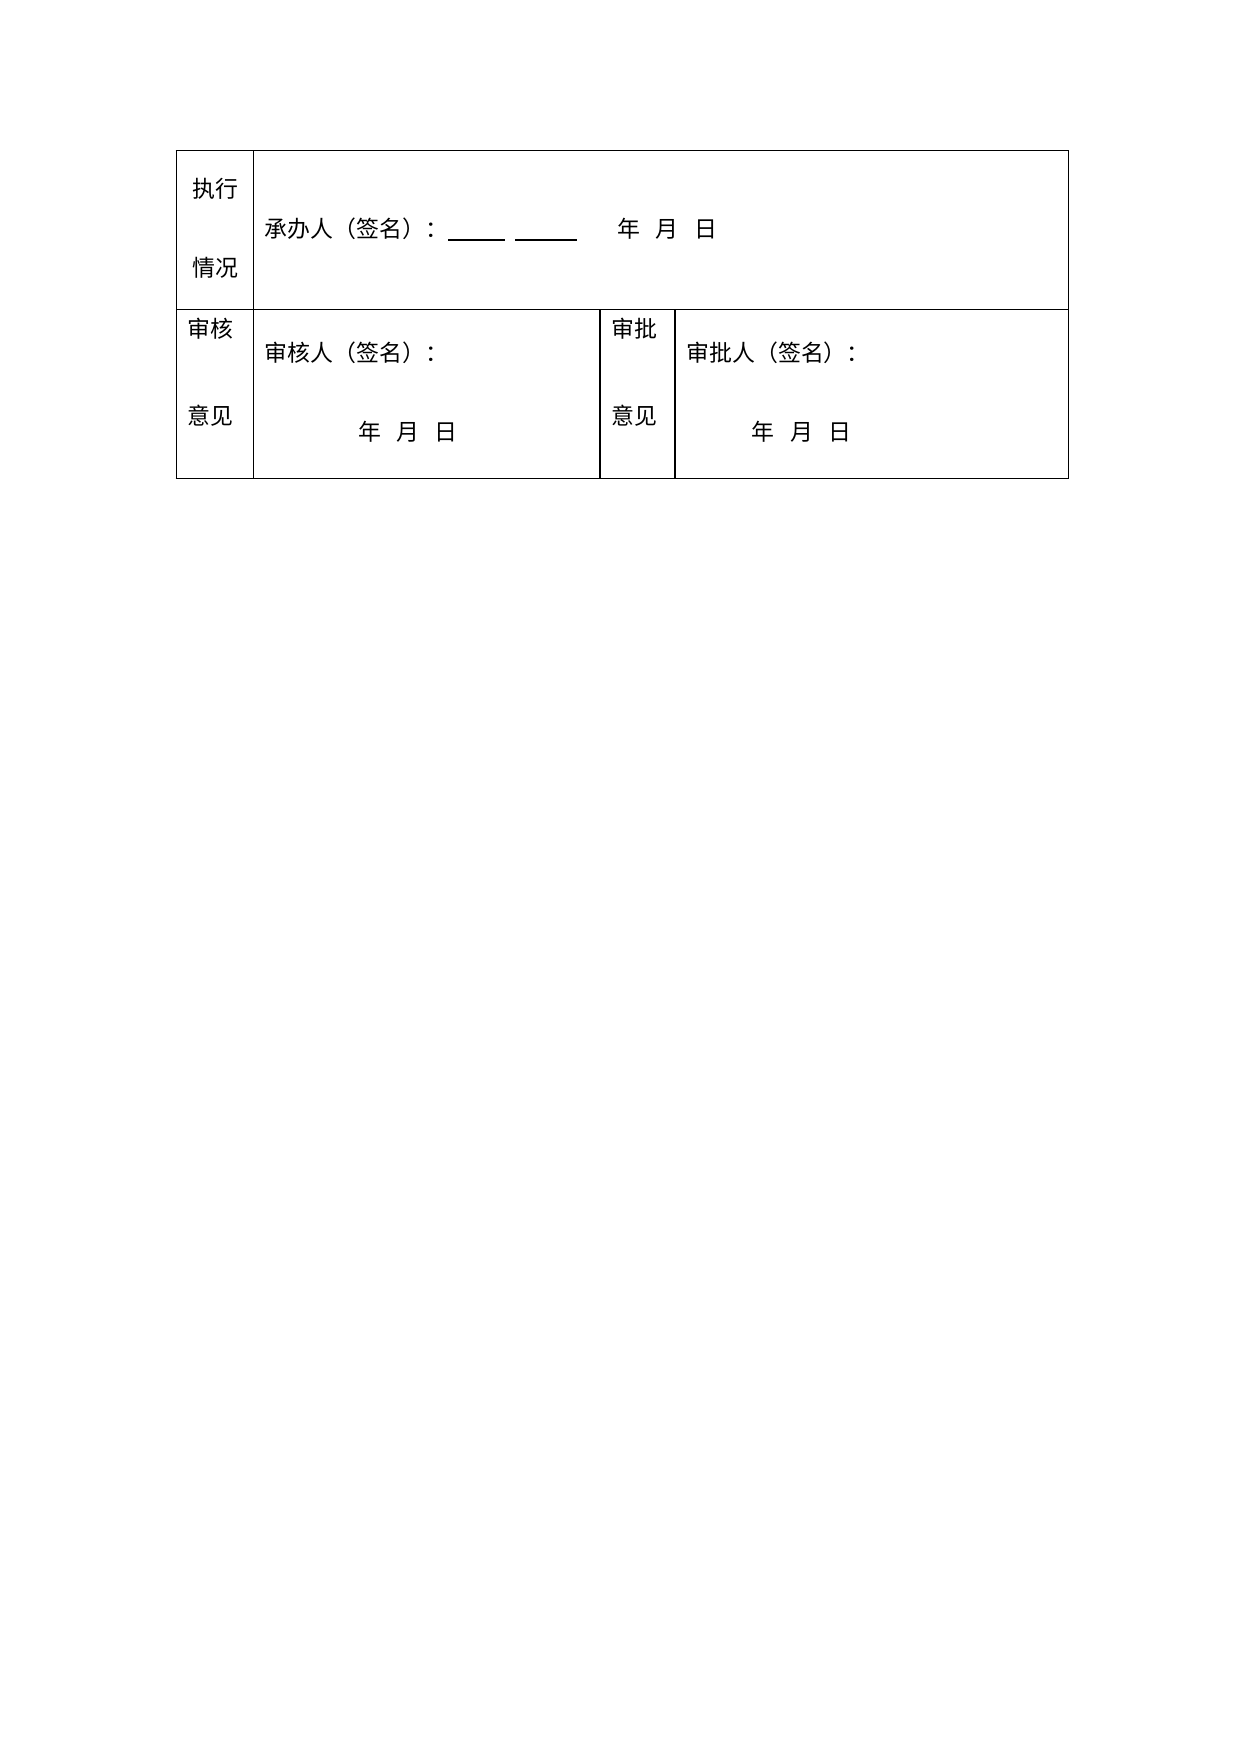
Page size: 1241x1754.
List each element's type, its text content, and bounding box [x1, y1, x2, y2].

table_cell 承办人（签名）： 年 月 日 [254, 151, 1068, 309]
table_cell 执行 情况 [177, 151, 253, 309]
table_cell 审核人（签名）： 年 月 日 [254, 310, 599, 478]
table_cell 审批 意见 [601, 310, 674, 478]
table_cell 审批人（签名）： 年 月 日 [676, 310, 1068, 478]
table_cell 审核 意见 [177, 310, 253, 478]
